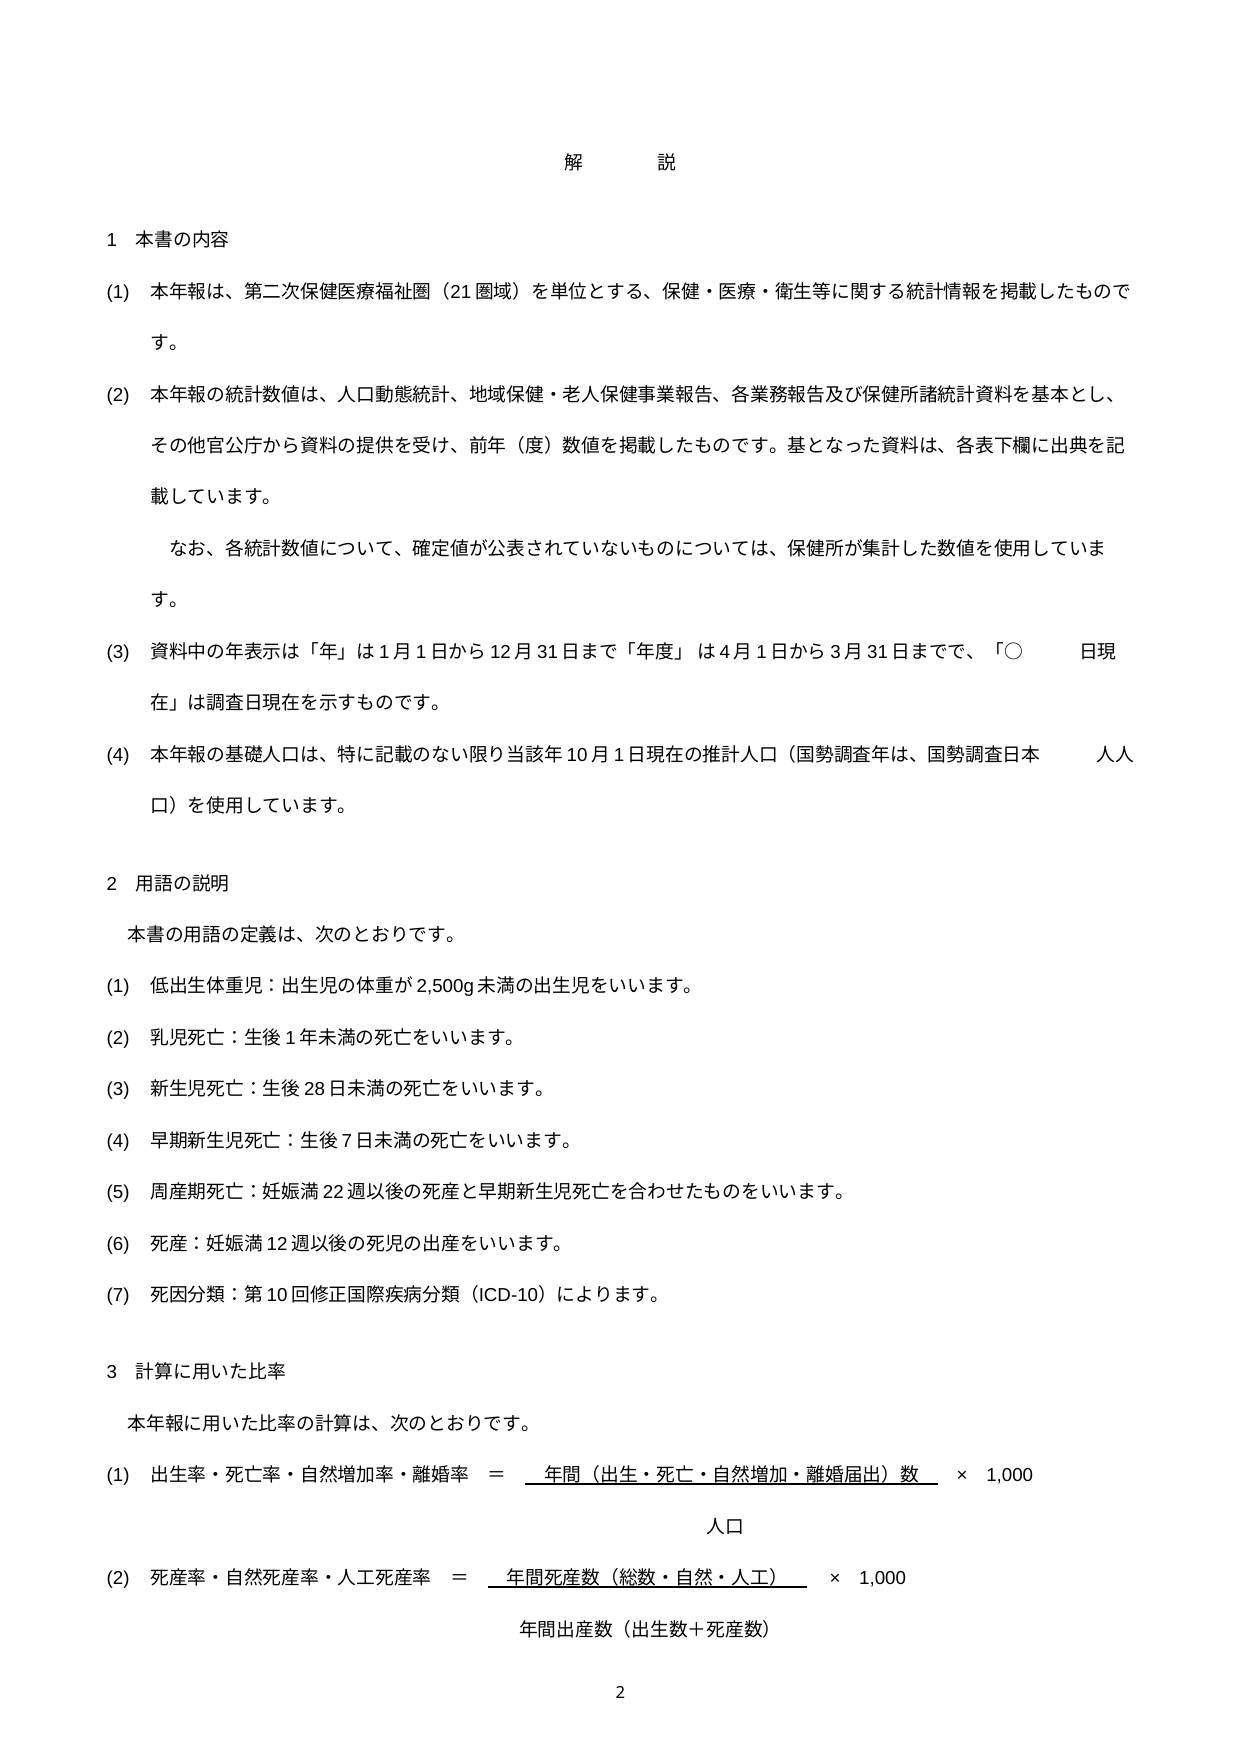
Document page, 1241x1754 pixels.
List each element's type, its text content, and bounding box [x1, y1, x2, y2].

list 死産率・自然死産率・人工死産率 ＝ 年間死産数（総数・自然・人工） × 1,000 [106, 1551, 1134, 1602]
list 乳児死亡：生後1年未満の死亡をいいます。 [106, 1010, 1134, 1062]
text 本書の用語の定義は、次のとおりです。 [106, 907, 1134, 959]
list 死産：妊娠満12週以後の死児の出産をいいます。 [106, 1216, 1134, 1268]
text 3 計算に用いた比率 [106, 1345, 1134, 1396]
list 本年報は、第二次保健医療福祉圏（21圏域）を単位とする、保健・医療・衛生等に関する統計情報を掲載したものです。 [106, 264, 1134, 367]
list 新生児死亡：生後28日未満の死亡をいいます。 [106, 1062, 1134, 1113]
list 年間出産数（出生数＋死産数） [500, 1602, 1134, 1654]
list 本年報の基礎人口は、特に記載のない限り当該年10月1日現在の推計人口（国勢調査年は、国勢調査日本 人人口）を使用しています。 [106, 727, 1134, 830]
text 本年報に用いた比率の計算は、次のとおりです。 [106, 1396, 1134, 1448]
list 資料中の年表示は「年」は1月1日から12月31日まで「年度」 は4月1日から3月31日までで、「○ 日現在」は調査日現在を示すものです。 [106, 624, 1134, 727]
list 本年報の統計数値は、人口動態統計、地域保健・老人保健事業報告、各業務報告及び保健所諸統計資料を基本とし、その他官公庁から資料の提供を受け、前年（度）数値を掲載したものです。基となった資料は、各表下欄に出典を記載しています。 [106, 367, 1134, 522]
list 低出生体重児：出生児の体重が2,500g未満の出生児をいいます。 [106, 959, 1134, 1010]
list 出生率・死亡率・自然増加率・離婚率 ＝ 年間（出生・死亡・自然増加・離婚届出）数 × 1,000 [106, 1448, 1134, 1499]
list なお、各統計数値について、確定値が公表されていないものについては、保健所が集計した数値を使用しています。 [150, 522, 1134, 624]
list 早期新生児死亡：生後7日未満の死亡をいいます。 [106, 1113, 1134, 1165]
text 人口 [106, 1499, 1134, 1551]
text 解 説 [106, 136, 1134, 187]
text 1 本書の内容 [106, 213, 1134, 264]
list 周産期死亡：妊娠満22週以後の死産と早期新生児死亡を合わせたものをいいます。 [106, 1165, 1134, 1216]
text 2 用語の説明 [106, 856, 1134, 907]
list 死因分類：第10回修正国際疾病分類（ICD-10）によります。 [106, 1268, 1134, 1319]
